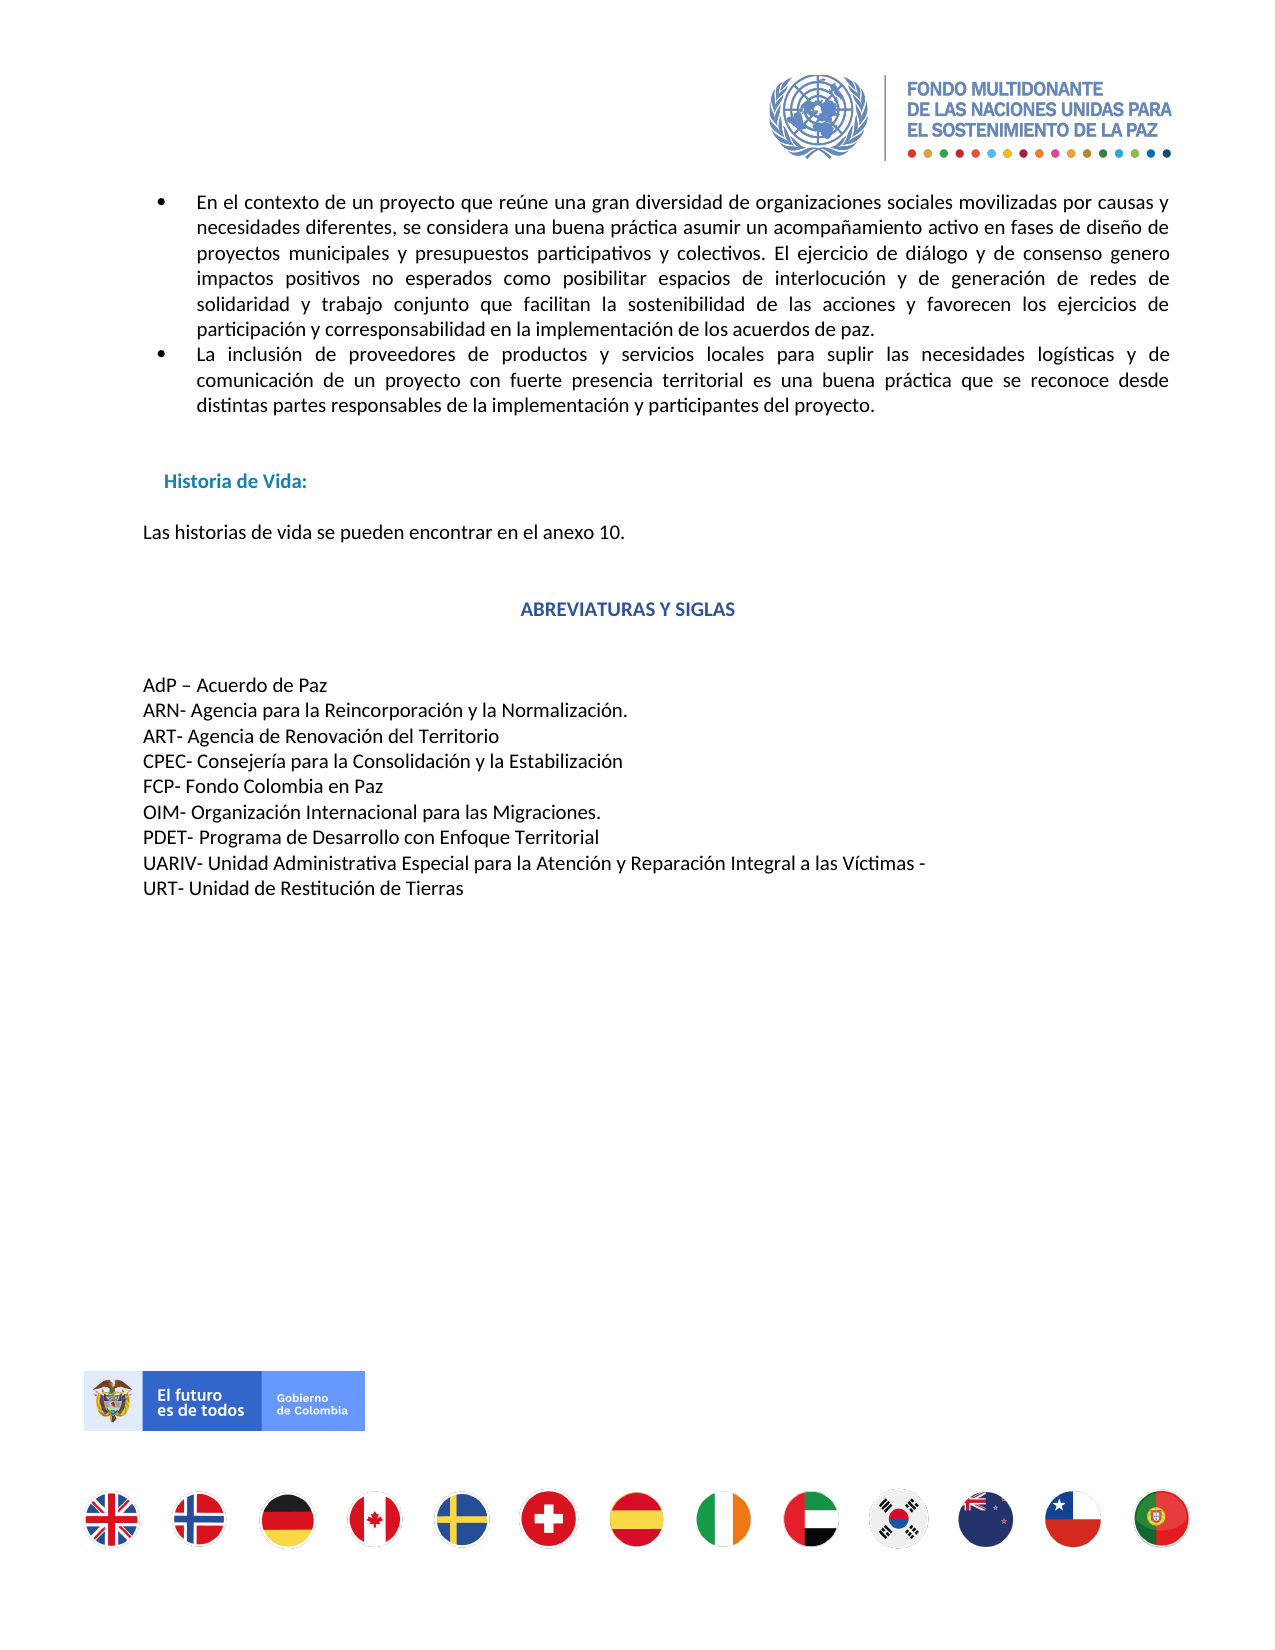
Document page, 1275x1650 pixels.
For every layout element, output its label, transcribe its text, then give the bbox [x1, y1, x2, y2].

text CPEC- Consejería para la Consolidación y la Estabilización [143, 748, 1172, 774]
picture [83, 1488, 1191, 1549]
list En el contexto de un proyecto que reúne una gran diversidad de organizaciones sociales movilizadas por causas y necesidades diferentes, se considera una buena práctica asumir un acompañamiento activo en fases de diseño de proyectos municipales y presupuestos participativos y colectivos. El ejercicio de diálogo y de consenso genero impactos positivos no esperados como posibilitar espacios de interlocución y de generación de redes de solidaridad y trabajo conjunto que facilitan la sostenibilidad de las acciones y favorecen los ejercicios de participación y corresponsabilidad en la implementación de los acuerdos de paz. [158, 189, 1172, 342]
text ABREVIATURAS Y SIGLAS [84, 596, 1172, 621]
text Historia de Vida: [84, 469, 1172, 494]
text Las historias de vida se pueden encontrar en el anexo 10. [143, 519, 1172, 545]
picture [83, 1371, 365, 1431]
text PDET- Programa de Desarrollo con Enfoque Territorial [143, 824, 1172, 850]
text AdP – Acuerdo de Paz [143, 672, 1172, 697]
picture [769, 75, 1172, 161]
text URT- Unidad de Restitución de Tierras [143, 875, 1172, 901]
text OIM- Organización Internacional para las Migraciones. [143, 799, 1172, 824]
text FCP- Fondo Colombia en Paz [143, 774, 1172, 799]
text ARN- Agencia para la Reincorporación y la Normalización. [143, 697, 1172, 723]
text UARIV- Unidad Administrativa Especial para la Atención y Reparación Integral a las Víctimas - [143, 850, 1172, 875]
text ART- Agencia de Renovación del Territorio [143, 723, 1172, 748]
list La inclusión de proveedores de productos y servicios locales para suplir las necesidades logísticas y de comunicación de un proyecto con fuerte presencia territorial es una buena práctica que se reconoce desde distintas partes responsables de la implementación y participantes del proyecto. [158, 342, 1172, 418]
